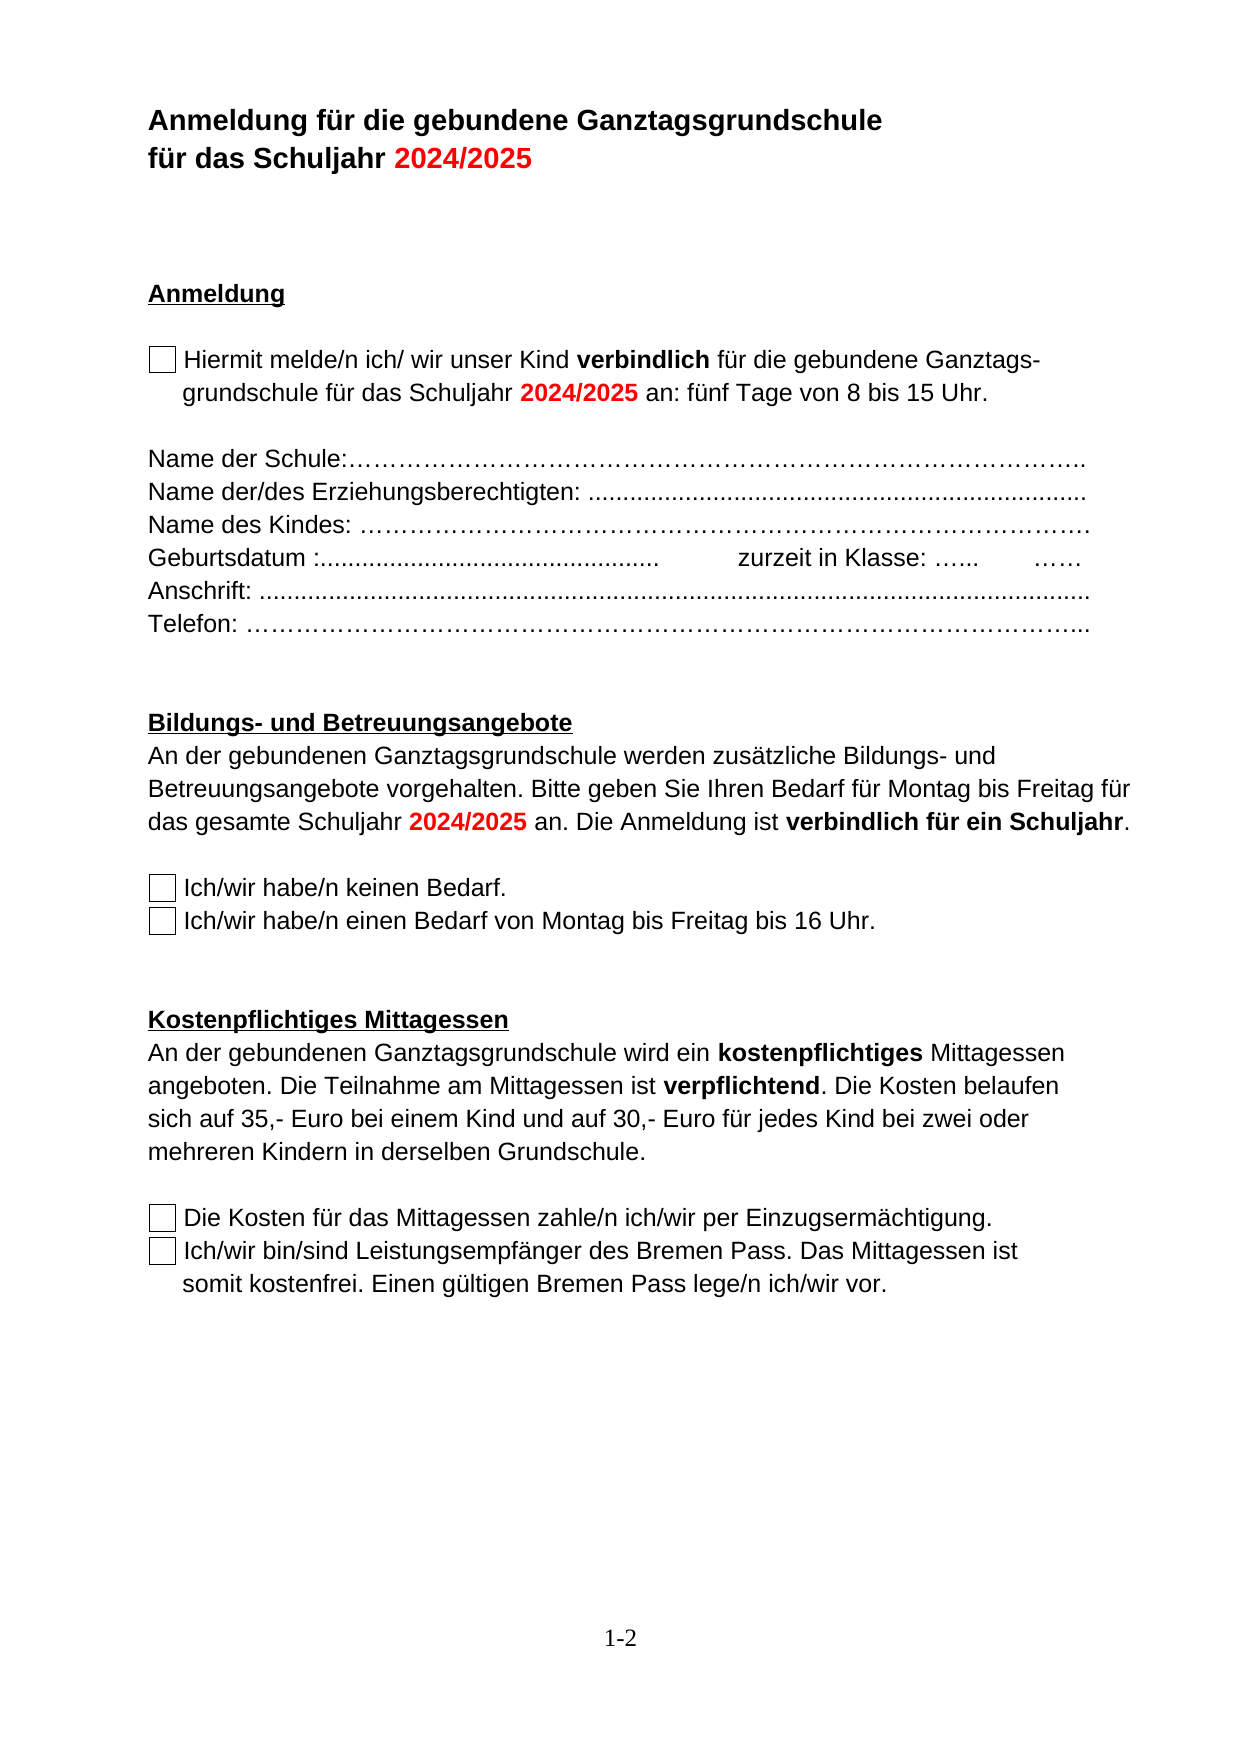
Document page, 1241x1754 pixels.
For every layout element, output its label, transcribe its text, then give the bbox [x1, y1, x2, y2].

text grundschule für das Schuljahr 2024/2025 an: fünf Tage von 8 bis 15 Uhr. [148, 378, 1141, 407]
text An der gebundenen Ganztagsgrundschule werden zusätzliche Bildungs- und Betreuungsangebote vorgehalten. Bitte geben Sie Ihren Bedarf für Montag bis Freitag für das gesamte Schuljahr 2024/2025 an. Die Anmeldung ist verbindlich für ein Schuljahr. [148, 741, 1141, 836]
text Anmeldung [148, 279, 1092, 307]
text Telefon: ………………………………………………………………………………………... [148, 609, 1092, 638]
text Bildungs- und Betreuungsangebote [148, 708, 1092, 737]
text Name der/des Erziehungsberechtigten: ........................................................................ Name des Kindes: ……………………………………………………………………………. Geburtsdatum :................................................. zurzeit in Klasse: …... …… Anschrift: ........................................................................................................................ [148, 477, 1092, 605]
text Ich/wir habe/n keinen Bedarf. [148, 873, 1141, 902]
text Hiermit melde/n ich/ wir unser Kind verbindlich für die gebundene Ganztags- [148, 345, 1092, 373]
text Name der Schule:…………………………………………………………………………….. [148, 444, 1092, 473]
text für das Schuljahr 2024/2025 [148, 141, 1092, 175]
text Ich/wir bin/sind Leistungsempfänger des Bremen Pass. Das Mittagessen ist [148, 1236, 1092, 1265]
text Die Kosten für das Mittagessen zahle/n ich/wir per Einzugsermächtigung. [148, 1203, 1092, 1232]
text Anmeldung für die gebundene Ganztagsgrundschule [148, 103, 1092, 136]
text Ich/wir habe/n einen Bedarf von Montag bis Freitag bis 16 Uhr. [148, 906, 1092, 935]
text Kostenpflichtiges Mittagessen [148, 1005, 1092, 1034]
text somit kostenfrei. Einen gültigen Bremen Pass lege/n ich/wir vor. [148, 1269, 1092, 1298]
text An der gebundenen Ganztagsgrundschule wird ein kostenpflichtiges Mittagessen angeboten. Die Teilnahme am Mittagessen ist verpflichtend. Die Kosten belaufen sich auf 35,- Euro bei einem Kind und auf 30,- Euro für jedes Kind bei zwei oder mehreren Kindern in derselben Grundschule. [148, 1038, 1092, 1166]
